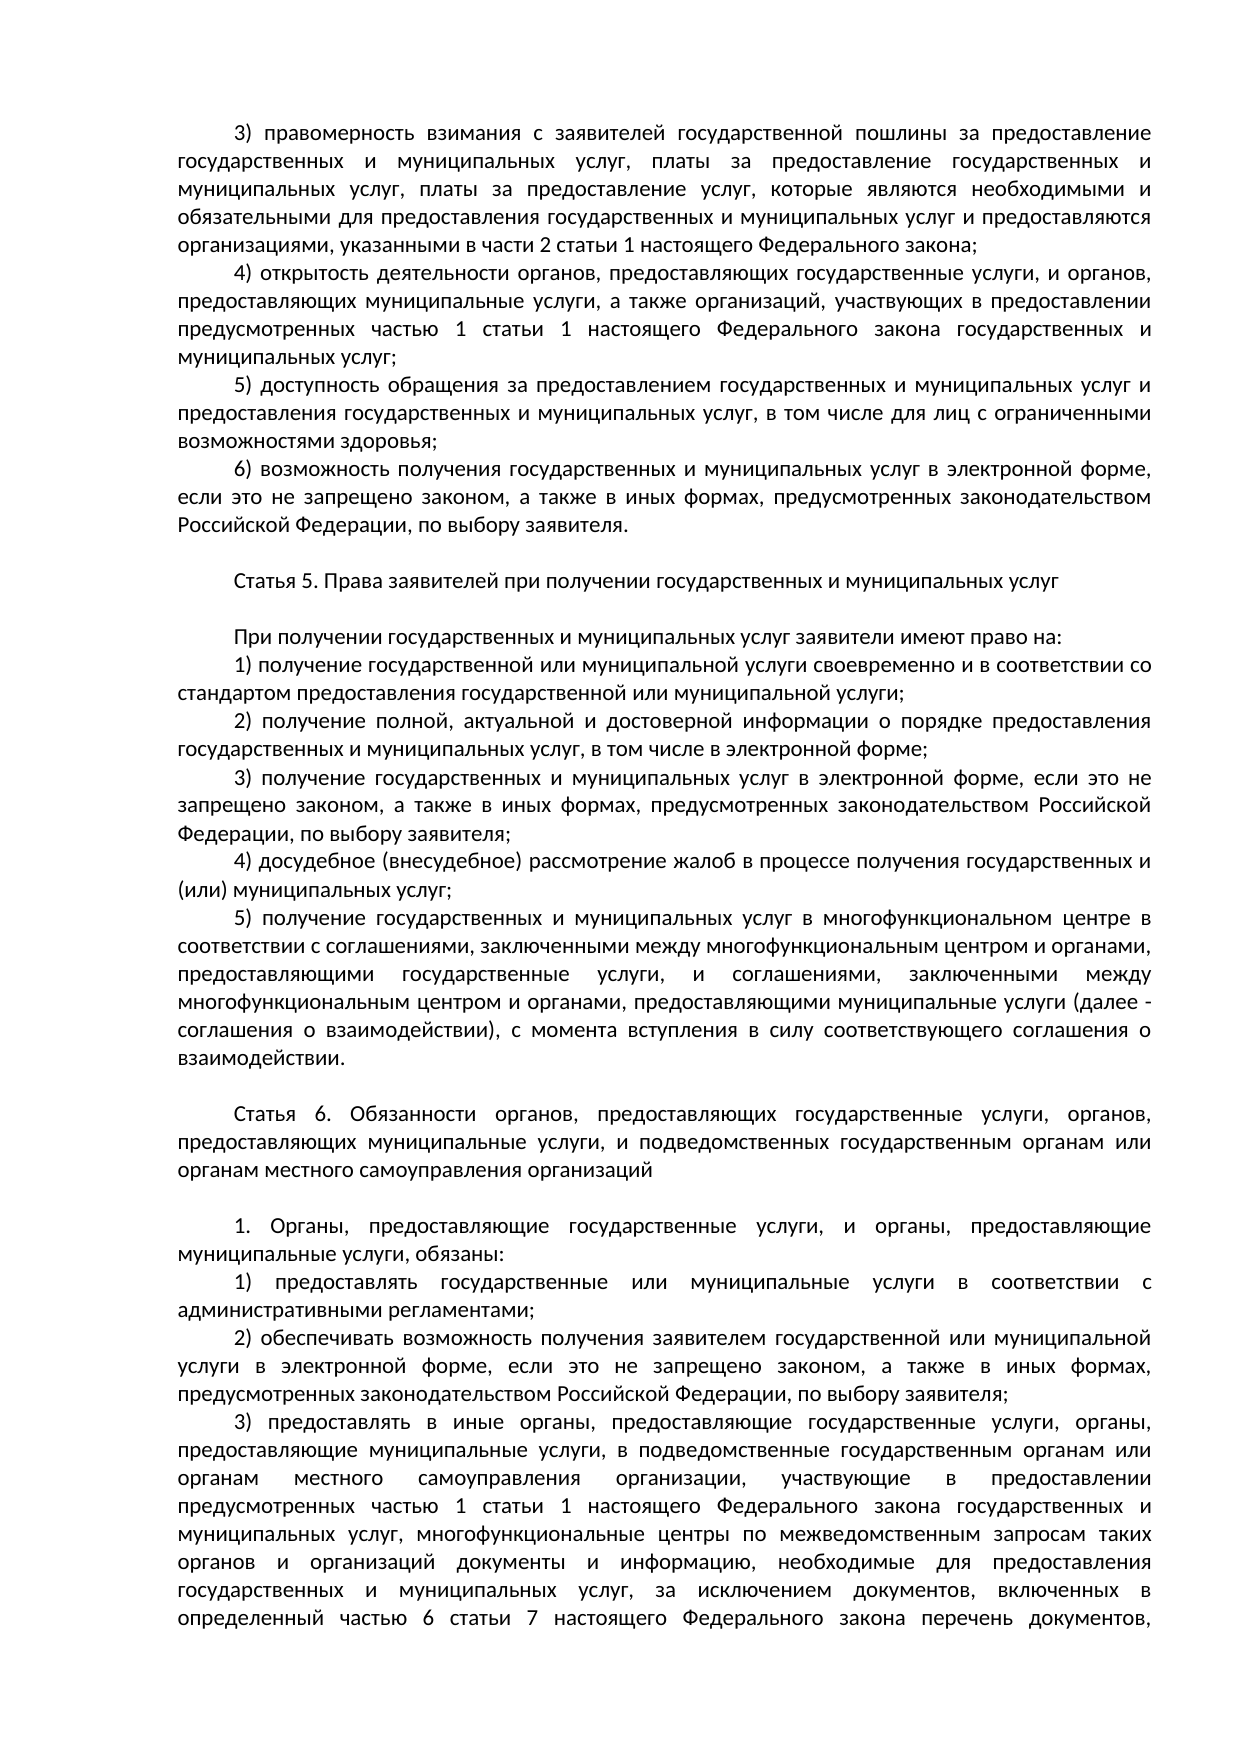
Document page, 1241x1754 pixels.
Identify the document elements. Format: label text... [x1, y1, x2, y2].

text 2) обеспечивать возможность получения заявителем государственной или муниципальной услуги в электронной форме, если это не запрещено законом, а также в иных формах, предусмотренных законодательством Российской Федерации, по выбору заявителя; [177, 1323, 1152, 1407]
text 3) получение государственных и муниципальных услуг в электронной форме, если это не запрещено законом, а также в иных формах, предусмотренных законодательством Российской Федерации, по выбору заявителя; [177, 763, 1152, 847]
text 5) доступность обращения за предоставлением государственных и муниципальных услуг и предоставления государственных и муниципальных услуг, в том числе для лиц с ограниченными возможностями здоровья; [177, 370, 1152, 454]
text Статья 6. Обязанности органов, предоставляющих государственные услуги, органов, предоставляющих муниципальные услуги, и подведомственных государственным органам или органам местного самоуправления организаций [177, 1099, 1152, 1183]
text 3) правомерность взимания с заявителей государственной пошлины за предоставление государственных и муниципальных услуг, платы за предоставление государственных и муниципальных услуг, платы за предоставление услуг, которые являются необходимыми и обязательными для предоставления государственных и муниципальных услуг и предоставляются организациями, указанными в части 2 статьи 1 настоящего Федерального закона; [177, 118, 1152, 258]
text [177, 1407, 1152, 1631]
text 5) получение государственных и муниципальных услуг в многофункциональном центре в соответствии с соглашениями, заключенными между многофункциональным центром и органами, предоставляющими государственные услуги, и соглашениями, заключенными между многофункциональным центром и органами, предоставляющими муниципальные услуги (далее - соглашения о взаимодействии), с момента вступления в силу соответствующего соглашения о взаимодействии. [177, 903, 1152, 1071]
text Статья 5. Права заявителей при получении государственных и муниципальных услуг [177, 566, 1152, 594]
text 4) досудебное (внесудебное) рассмотрение жалоб в процессе получения государственных и (или) муниципальных услуг; [177, 847, 1152, 903]
text 1) получение государственной или муниципальной услуги своевременно и в соответствии со стандартом предоставления государственной или муниципальной услуги; [177, 651, 1152, 707]
text 1) предоставлять государственные или муниципальные услуги в соответствии с административными регламентами; [177, 1267, 1152, 1323]
text 1. Органы, предоставляющие государственные услуги, и органы, предоставляющие муниципальные услуги, обязаны: [177, 1211, 1152, 1267]
text 6) возможность получения государственных и муниципальных услуг в электронной форме, если это не запрещено законом, а также в иных формах, предусмотренных законодательством Российской Федерации, по выбору заявителя. [177, 454, 1152, 538]
text 2) получение полной, актуальной и достоверной информации о порядке предоставления государственных и муниципальных услуг, в том числе в электронной форме; [177, 707, 1152, 763]
text При получении государственных и муниципальных услуг заявители имеют право на: [177, 622, 1152, 651]
text 4) открытость деятельности органов, предоставляющих государственные услуги, и органов, предоставляющих муниципальные услуги, а также организаций, участвующих в предоставлении предусмотренных частью 1 статьи 1 настоящего Федерального закона государственных и муниципальных услуг; [177, 258, 1152, 370]
